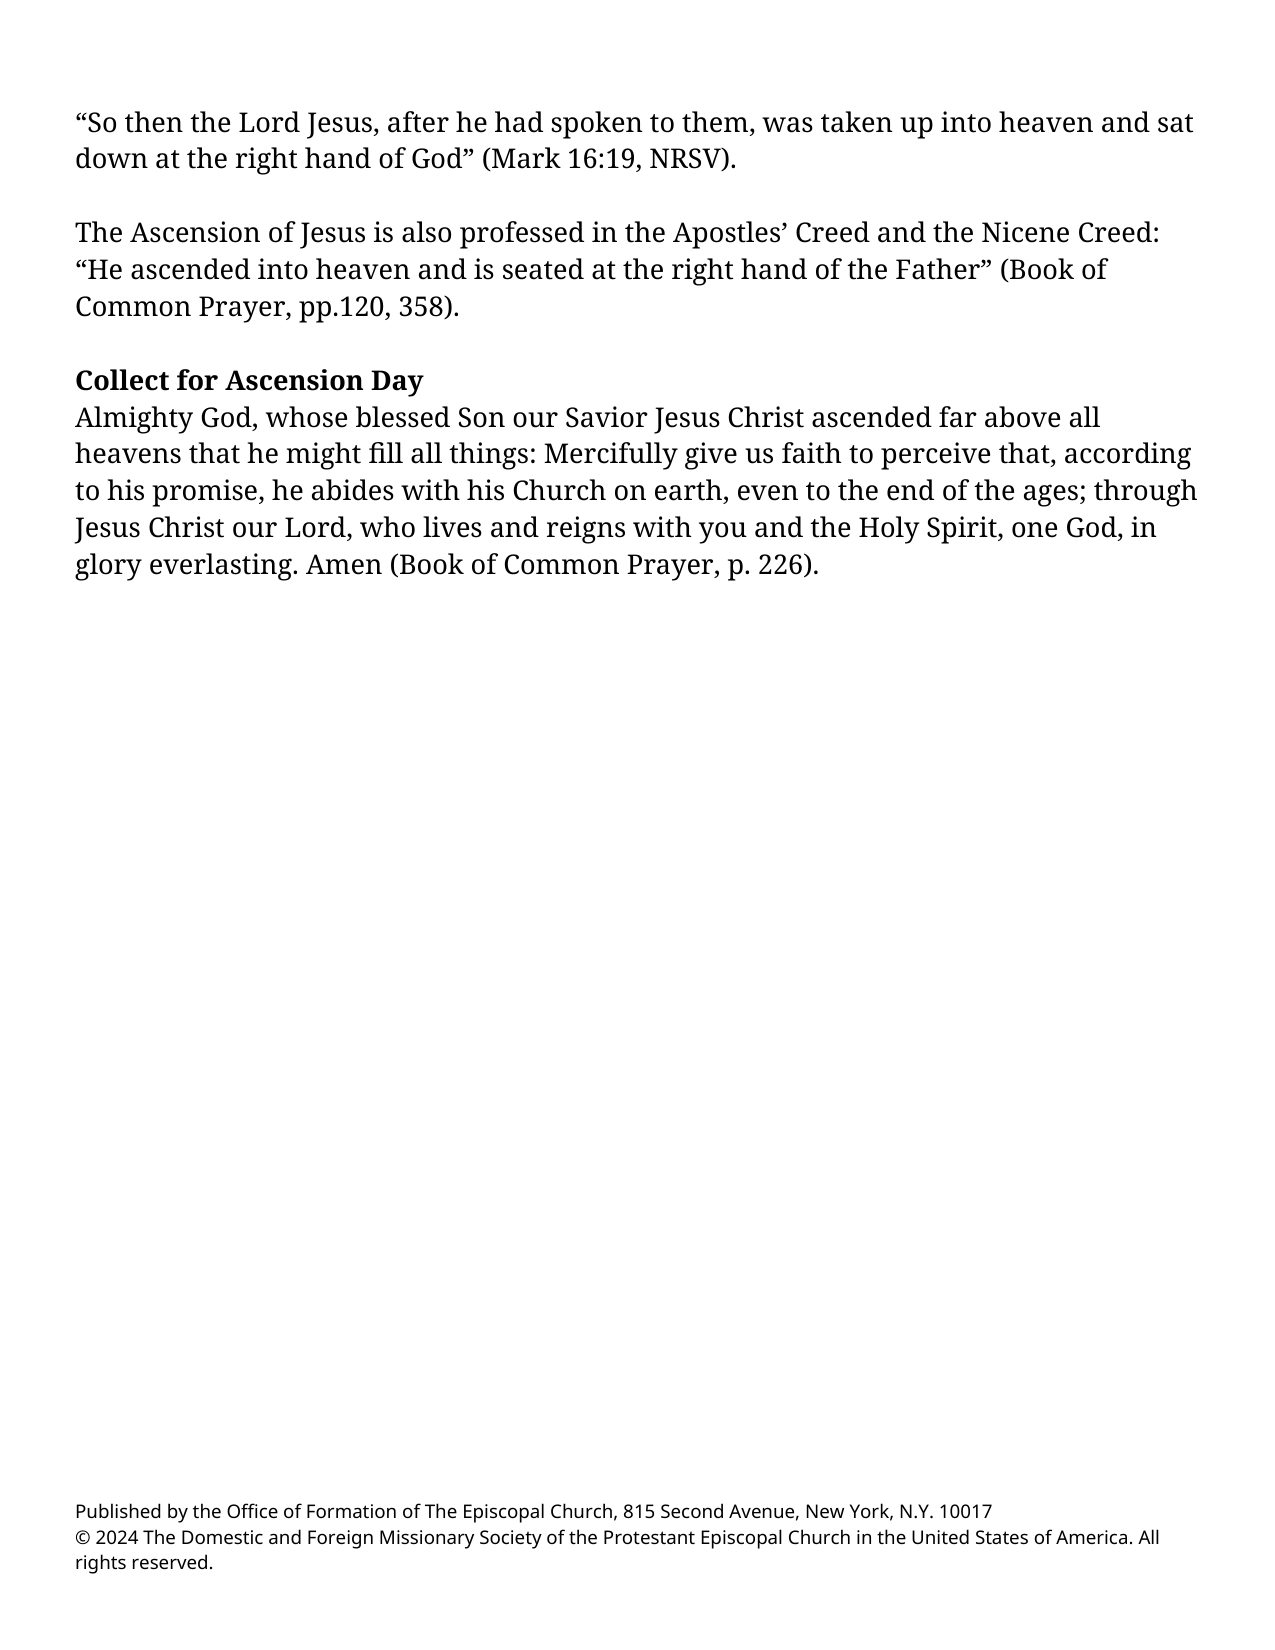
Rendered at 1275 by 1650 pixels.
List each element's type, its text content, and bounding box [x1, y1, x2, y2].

text Almighty God, whose blessed Son our Savior Jesus Christ ascended far above all heavens that he might fill all things: Mercifully give us faith to perceive that, according to his promise, he abides with his Church on earth, even to the end of the ages; through Jesus Christ our Lord, who lives and reigns with you and the Holy Spirit, one God, in glory everlasting. Amen (Book of Common Prayer, p. 226). [75, 398, 1200, 582]
text The Ascension of Jesus is also professed in the Apostles’ Creed and the Nicene Creed: “He ascended into heaven and is seated at the right hand of the Father” (Book of Common Prayer, pp.120, 358). [75, 214, 1200, 324]
text Collect for Ascension Day [75, 361, 1200, 398]
text “So then the Lord Jesus, after he had spoken to them, was taken up into heaven and sat down at the right hand of God” (Mark 16:19, NRSV). [75, 103, 1200, 177]
